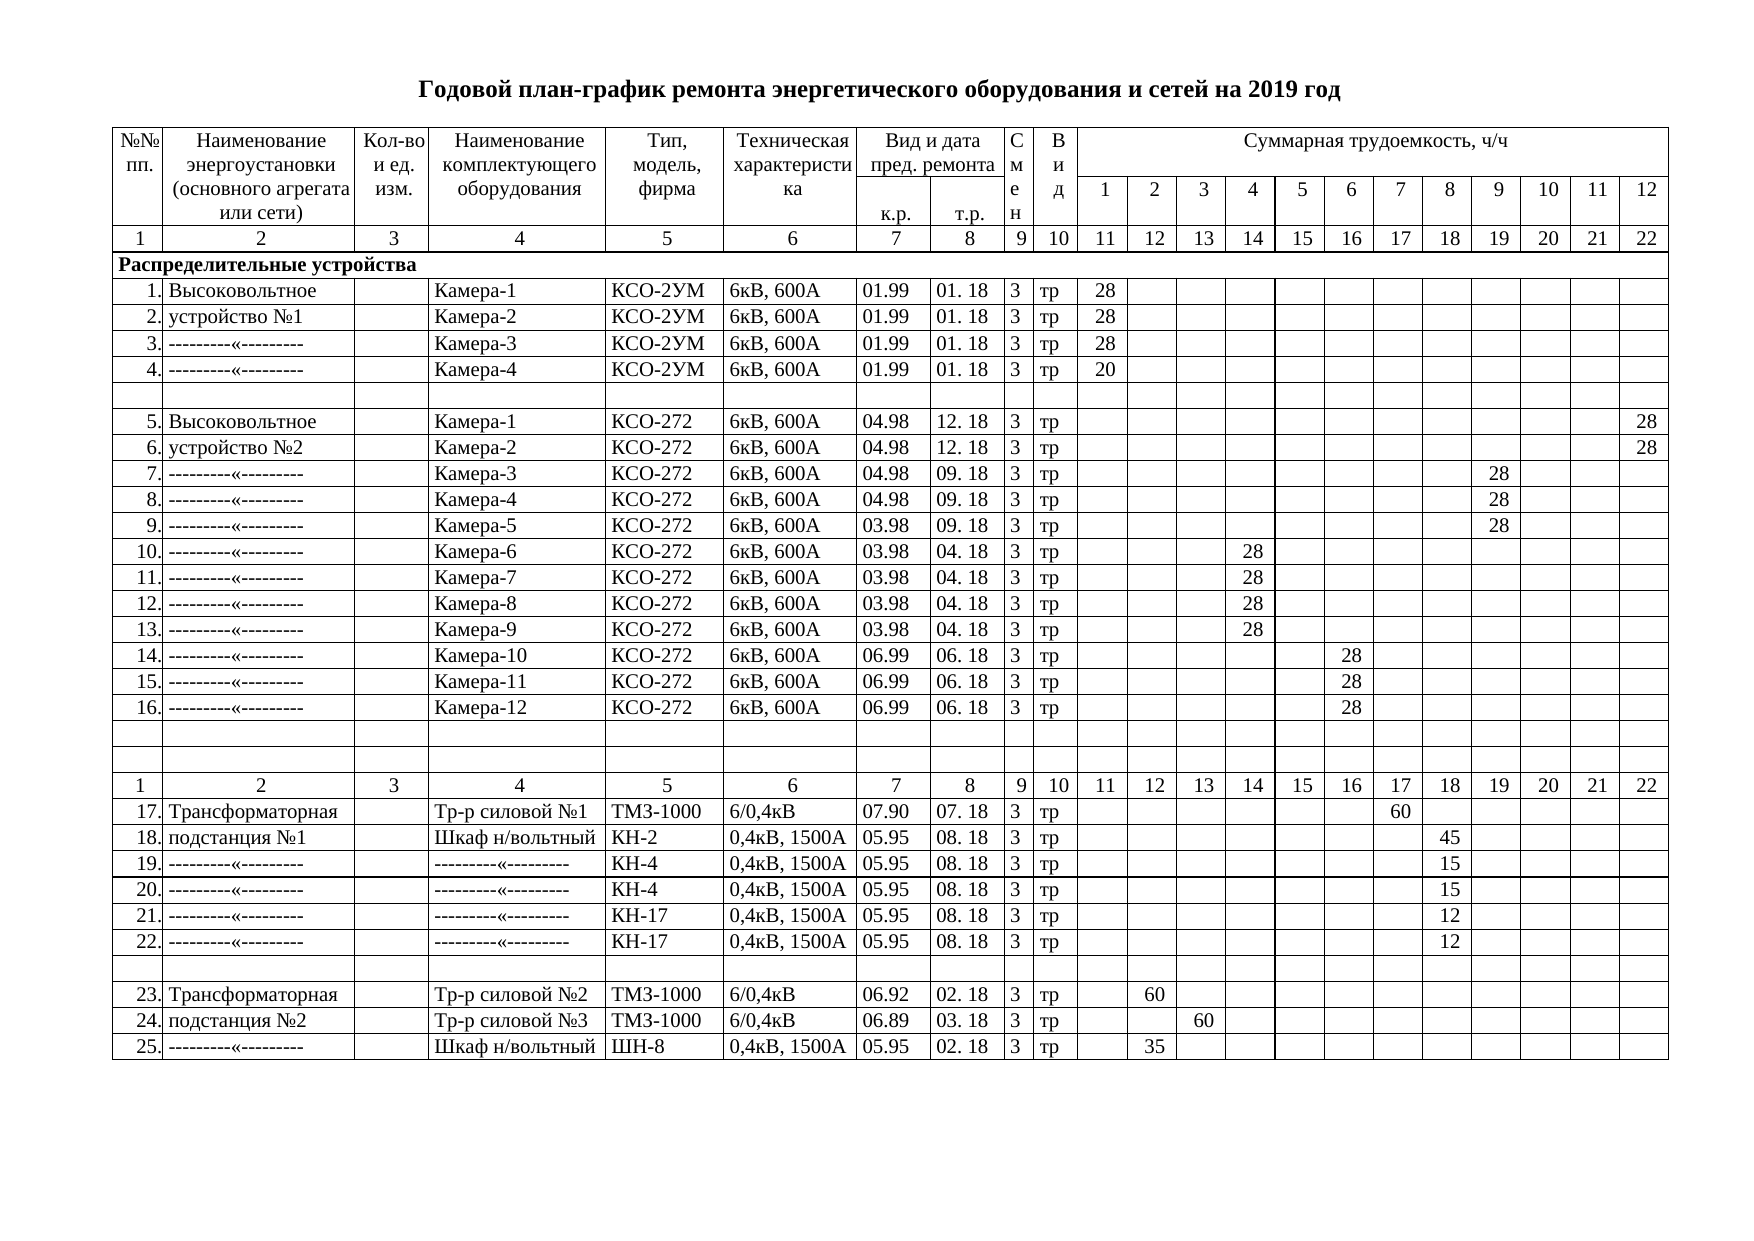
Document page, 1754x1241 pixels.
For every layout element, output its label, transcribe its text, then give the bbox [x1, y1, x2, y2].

table_cell [1521, 721, 1570, 746]
table_cell 12. 18 [931, 409, 1004, 434]
table_cell [1276, 1008, 1324, 1033]
table_cell [1423, 617, 1471, 642]
table_cell [1423, 383, 1471, 408]
table_cell 3 [355, 226, 428, 251]
table_cell [606, 383, 723, 408]
table_cell [355, 383, 428, 408]
table_cell [1571, 1034, 1619, 1059]
table_cell 0,4кВ, 1500А [724, 851, 856, 876]
table_cell [1521, 695, 1570, 720]
table_cell [1128, 1008, 1176, 1033]
table_cell [1521, 878, 1570, 902]
table_cell 15. [113, 669, 162, 694]
table_cell [1620, 357, 1668, 382]
table_cell [1276, 747, 1324, 772]
table_cell [1276, 930, 1324, 954]
table_cell 5 [606, 226, 723, 251]
table_cell 03.98 [857, 565, 930, 590]
table_cell 3 [1005, 617, 1033, 642]
table_cell 06.99 [857, 669, 930, 694]
table_cell 17. [113, 799, 162, 824]
table_cell 12. [113, 591, 162, 616]
table_cell 6кВ, 600А [724, 461, 856, 486]
table_cell 13 [1177, 773, 1225, 798]
table_cell 02. 18 [931, 982, 1004, 1007]
table_cell устройство №2 [163, 435, 354, 460]
table_cell 3 [1005, 331, 1033, 356]
table_cell [1571, 930, 1619, 954]
table_cell 1. [113, 279, 162, 303]
table_cell тр [1034, 825, 1077, 850]
table_cell 09. 18 [931, 513, 1004, 538]
table_cell 3 [1005, 851, 1033, 876]
table_cell 17 [1374, 226, 1422, 251]
table_cell [1276, 435, 1324, 460]
table_cell 28 [1620, 435, 1668, 460]
table_cell ТМЗ-1000 [606, 982, 723, 1007]
table_cell [1620, 565, 1668, 590]
table_cell [1325, 383, 1373, 408]
table_cell [1325, 930, 1373, 954]
table_cell [1374, 617, 1422, 642]
table_cell [1571, 643, 1619, 668]
table_cell 28 [1226, 591, 1274, 616]
table_cell 2. [113, 305, 162, 329]
table_cell [1276, 695, 1324, 720]
table_cell [1472, 539, 1520, 564]
table_cell [1177, 357, 1225, 382]
table_cell КН-4 [606, 878, 723, 902]
table_cell [355, 851, 428, 876]
table_cell [1472, 904, 1520, 928]
table_cell [355, 617, 428, 642]
table_cell Камера-4 [429, 487, 605, 512]
table_cell [1571, 435, 1619, 460]
table_cell [1423, 956, 1471, 981]
table_cell 14 [1226, 773, 1274, 798]
table_cell 06.99 [857, 695, 930, 720]
table_cell 3 [1005, 878, 1033, 902]
table_cell [1571, 617, 1619, 642]
table_cell [1571, 539, 1619, 564]
table_cell [1078, 982, 1127, 1007]
table_cell [1374, 904, 1422, 928]
table_cell [1276, 643, 1324, 668]
table_cell [1325, 825, 1373, 850]
table_cell Камера-2 [429, 435, 605, 460]
table_cell 10 [1521, 177, 1570, 225]
table_cell 10. [113, 539, 162, 564]
table_cell КСО-272 [606, 461, 723, 486]
table_cell [1620, 904, 1668, 928]
table_cell [1034, 721, 1077, 746]
table_cell [1374, 539, 1422, 564]
table_cell 7 [857, 773, 930, 798]
table_cell [1620, 461, 1668, 486]
table_cell [355, 747, 428, 772]
table_cell [1423, 331, 1471, 356]
table_cell 3 [1005, 279, 1033, 303]
table_cell [1325, 513, 1373, 538]
table_cell тр [1034, 617, 1077, 642]
table_cell 6кВ, 600А [724, 487, 856, 512]
table_cell КСО-2УМ [606, 305, 723, 329]
table_cell 2 [1128, 177, 1176, 225]
table_cell 06. 18 [931, 669, 1004, 694]
table_cell 3. [113, 331, 162, 356]
table_cell ---------«--------- [429, 851, 605, 876]
table_cell [1472, 1008, 1520, 1033]
table_cell [1325, 617, 1373, 642]
table_cell [1571, 851, 1619, 876]
table_cell [1177, 956, 1225, 981]
table_cell [1521, 617, 1570, 642]
table_cell 01. 18 [931, 279, 1004, 303]
table_cell [355, 956, 428, 981]
table_cell ---------«--------- [429, 930, 605, 954]
table_cell [429, 721, 605, 746]
table_cell [1374, 1034, 1422, 1059]
table_cell 7. [113, 461, 162, 486]
table_cell 04. 18 [931, 565, 1004, 590]
table_cell [1325, 799, 1373, 824]
table_cell [355, 1034, 428, 1059]
table_cell [1571, 747, 1619, 772]
table_cell [1177, 851, 1225, 876]
table_cell 6/0,4кВ [724, 982, 856, 1007]
table_cell [1521, 1034, 1570, 1059]
table_cell Тр-р силовой №2 [429, 982, 605, 1007]
table_cell [1034, 956, 1077, 981]
table_cell [1177, 617, 1225, 642]
table_cell [1521, 747, 1570, 772]
table_cell [1325, 982, 1373, 1007]
table_cell [1620, 930, 1668, 954]
table_cell [1620, 799, 1668, 824]
table_cell [931, 383, 1004, 408]
table_cell [1034, 383, 1077, 408]
table_cell Камера-8 [429, 591, 605, 616]
table_cell [1423, 279, 1471, 303]
table_cell 15 [1276, 773, 1324, 798]
table_cell 09. 18 [931, 461, 1004, 486]
table_cell ---------«--------- [163, 331, 354, 356]
table_cell [1374, 669, 1422, 694]
table_cell [1128, 383, 1176, 408]
table_cell [1078, 721, 1127, 746]
table_cell [1521, 982, 1570, 1007]
table_cell [1226, 721, 1274, 746]
table_cell 6кВ, 600А [724, 539, 856, 564]
table_cell [1374, 279, 1422, 303]
table_cell [1276, 617, 1324, 642]
table_cell [1571, 331, 1619, 356]
table_cell [429, 747, 605, 772]
table_cell [1472, 305, 1520, 329]
table_cell [1374, 1008, 1422, 1033]
table_cell [1078, 617, 1127, 642]
table_cell [606, 747, 723, 772]
table_cell [1374, 487, 1422, 512]
table_cell 04.98 [857, 487, 930, 512]
table_cell [1276, 565, 1324, 590]
table_cell [1078, 851, 1127, 876]
table_cell 20 [1078, 357, 1127, 382]
table_cell КСО-2УМ [606, 279, 723, 303]
table_cell 05.95 [857, 851, 930, 876]
table_cell [1226, 956, 1274, 981]
table_cell [1620, 591, 1668, 616]
table_cell [1620, 487, 1668, 512]
table_cell [355, 982, 428, 1007]
table_cell [1521, 539, 1570, 564]
table_cell Камера-3 [429, 461, 605, 486]
table_cell [1226, 513, 1274, 538]
table_cell Трансформаторная [163, 982, 354, 1007]
table_cell Камера-9 [429, 617, 605, 642]
table_cell КСО-272 [606, 669, 723, 694]
table_cell [1374, 409, 1422, 434]
table_cell [1620, 982, 1668, 1007]
table_cell 2 [163, 773, 354, 798]
table_cell 4. [113, 357, 162, 382]
table_cell [1571, 487, 1619, 512]
table_cell [1325, 435, 1373, 460]
table_cell [1177, 487, 1225, 512]
table_cell [1078, 513, 1127, 538]
table_cell 08. 18 [931, 825, 1004, 850]
table_cell 3 [1005, 799, 1033, 824]
table_cell 1 [113, 226, 162, 251]
table_cell ШН-8 [606, 1034, 723, 1059]
table_cell [1374, 591, 1422, 616]
table_cell [163, 956, 354, 981]
table_cell к.р. [857, 177, 930, 225]
table_cell 3 [1005, 305, 1033, 329]
table_cell [355, 1008, 428, 1033]
table_cell [1325, 487, 1373, 512]
table_cell [1374, 825, 1422, 850]
table_cell 4 [429, 773, 605, 798]
table_cell [1005, 721, 1033, 746]
table_cell 01.99 [857, 279, 930, 303]
table_cell 5. [113, 409, 162, 434]
table_cell [1374, 305, 1422, 329]
table_cell Камера-10 [429, 643, 605, 668]
table_cell 13. [113, 617, 162, 642]
table_cell [1423, 747, 1471, 772]
table_cell [1276, 956, 1324, 981]
table_cell 03.98 [857, 513, 930, 538]
table_cell [1571, 799, 1619, 824]
table_cell 6кВ, 600А [724, 669, 856, 694]
table_cell [1128, 305, 1176, 329]
table_cell [1226, 435, 1274, 460]
table_cell [1521, 383, 1570, 408]
table_cell [1177, 565, 1225, 590]
table_cell ---------«--------- [163, 643, 354, 668]
table_cell 8 [1423, 177, 1471, 225]
table_cell 28 [1325, 669, 1373, 694]
table_cell [1423, 461, 1471, 486]
table_cell [1423, 357, 1471, 382]
table_cell [163, 747, 354, 772]
table_cell [931, 721, 1004, 746]
table_cell [1226, 357, 1274, 382]
table_cell [1128, 565, 1176, 590]
table_cell [1325, 878, 1373, 902]
table_cell КСО-272 [606, 409, 723, 434]
table_cell [1521, 331, 1570, 356]
table_cell [1325, 1008, 1373, 1033]
table_cell [1078, 904, 1127, 928]
table_cell 28 [1472, 513, 1520, 538]
table_cell [1374, 878, 1422, 902]
table_cell 11 [1078, 773, 1127, 798]
table_cell 18. [113, 825, 162, 850]
table_cell 5 [1276, 177, 1324, 225]
table_cell подстанция №2 [163, 1008, 354, 1033]
table_cell [1521, 851, 1570, 876]
table_cell [1571, 409, 1619, 434]
table_cell тр [1034, 487, 1077, 512]
table_cell [1423, 1008, 1471, 1033]
table_cell [1472, 357, 1520, 382]
table_cell [1472, 956, 1520, 981]
table_cell 28 [1226, 565, 1274, 590]
table_cell 60 [1128, 982, 1176, 1007]
table_cell 1 [113, 773, 162, 798]
table_cell [1423, 643, 1471, 668]
table_cell [1128, 357, 1176, 382]
table_cell 04.98 [857, 435, 930, 460]
table_cell [355, 539, 428, 564]
table_cell [1128, 956, 1176, 981]
table_cell [1472, 617, 1520, 642]
table_cell [1325, 565, 1373, 590]
table_cell тр [1034, 513, 1077, 538]
table_cell Камера-6 [429, 539, 605, 564]
table_cell [1472, 695, 1520, 720]
table_cell [1177, 799, 1225, 824]
table_cell [1177, 982, 1225, 1007]
table_cell 20. [113, 878, 162, 902]
table_cell 3 [1005, 1034, 1033, 1059]
table_cell 3 [1005, 565, 1033, 590]
table_cell 6кВ, 600А [724, 695, 856, 720]
table_cell Тр-р силовой №1 [429, 799, 605, 824]
table_cell [1472, 982, 1520, 1007]
table_cell [1521, 825, 1570, 850]
table_header Тип, модель, фирма [606, 128, 723, 225]
table_cell [1423, 565, 1471, 590]
table_cell [857, 383, 930, 408]
table_cell [1177, 721, 1225, 746]
table_cell тр [1034, 539, 1077, 564]
table_cell [1276, 305, 1324, 329]
table_cell 9 [1472, 177, 1520, 225]
table_cell [355, 669, 428, 694]
table_cell [429, 383, 605, 408]
table_cell Шкаф н/вольтный [429, 825, 605, 850]
table_cell 06.92 [857, 982, 930, 1007]
table_cell 3 [1005, 643, 1033, 668]
table_cell 25. [113, 1034, 162, 1059]
table_cell [1571, 904, 1619, 928]
table_cell [1423, 513, 1471, 538]
table_cell [1276, 461, 1324, 486]
table_cell [1078, 435, 1127, 460]
table_cell 19 [1472, 773, 1520, 798]
table_cell 3 [1005, 669, 1033, 694]
table_cell [1177, 747, 1225, 772]
table_cell [1571, 1008, 1619, 1033]
table_cell 28 [1078, 279, 1127, 303]
table_cell [355, 565, 428, 590]
table_cell 8. [113, 487, 162, 512]
table_cell [355, 643, 428, 668]
table_cell тр [1034, 930, 1077, 954]
table_cell [1325, 331, 1373, 356]
table_cell 03.98 [857, 591, 930, 616]
table_cell [1472, 851, 1520, 876]
table_cell [1177, 383, 1225, 408]
table_cell КН-17 [606, 904, 723, 928]
table_cell [1521, 279, 1570, 303]
table_cell 60 [1374, 799, 1422, 824]
table_cell [1620, 747, 1668, 772]
table_cell Камера-4 [429, 357, 605, 382]
table_cell [1128, 331, 1176, 356]
table_cell ---------«--------- [163, 669, 354, 694]
table_cell 06.89 [857, 1008, 930, 1033]
table_cell [1521, 930, 1570, 954]
table_cell 28 [1620, 409, 1668, 434]
table_cell [1620, 617, 1668, 642]
table_cell [1325, 956, 1373, 981]
table_cell [1521, 591, 1570, 616]
table_cell [1128, 513, 1176, 538]
table_cell 6кВ, 600А [724, 591, 856, 616]
table_cell [1078, 643, 1127, 668]
table_cell [1374, 643, 1422, 668]
table_cell [1128, 930, 1176, 954]
table_cell [1620, 851, 1668, 876]
table_cell [1177, 695, 1225, 720]
table_cell 28 [1472, 461, 1520, 486]
table_cell [1325, 279, 1373, 303]
table_cell [1620, 956, 1668, 981]
table_cell [1521, 956, 1570, 981]
table_cell [355, 591, 428, 616]
table_cell тр [1034, 357, 1077, 382]
table_cell 05.95 [857, 1034, 930, 1059]
table_cell [1226, 930, 1274, 954]
table_cell [724, 721, 856, 746]
table_cell 06. 18 [931, 695, 1004, 720]
table_cell [1472, 565, 1520, 590]
table_cell 9 [1005, 226, 1033, 251]
table_cell 21 [1571, 773, 1619, 798]
table_cell [1276, 851, 1324, 876]
table_cell [1128, 851, 1176, 876]
table_cell [355, 279, 428, 303]
table_cell тр [1034, 1008, 1077, 1033]
table_cell 0,4кВ, 1500А [724, 825, 856, 850]
table_cell 6кВ, 600А [724, 643, 856, 668]
table_header Наименование комплектующего оборудования [429, 128, 605, 225]
table_cell [1325, 461, 1373, 486]
table_cell 09. 18 [931, 487, 1004, 512]
table_cell [1177, 930, 1225, 954]
table_cell [1374, 435, 1422, 460]
table_cell [1521, 435, 1570, 460]
table_cell 16. [113, 695, 162, 720]
table_cell тр [1034, 409, 1077, 434]
table_cell 9. [113, 513, 162, 538]
table_cell 05.95 [857, 878, 930, 902]
table_cell КСО-272 [606, 487, 723, 512]
table_cell [1128, 461, 1176, 486]
table_cell 01.99 [857, 305, 930, 329]
table_cell 3 [1005, 591, 1033, 616]
table_cell тр [1034, 591, 1077, 616]
table_cell [1472, 747, 1520, 772]
table_header Техническая характеристика [724, 128, 856, 225]
table_cell [1276, 1034, 1324, 1059]
table_cell [355, 461, 428, 486]
table_cell [1620, 878, 1668, 902]
table_cell 07.90 [857, 799, 930, 824]
table_cell [1620, 513, 1668, 538]
table_cell [1078, 747, 1127, 772]
table_cell [1128, 617, 1176, 642]
table_cell [355, 435, 428, 460]
table_cell 12 [1128, 226, 1176, 251]
table_cell 14. [113, 643, 162, 668]
table_cell 07. 18 [931, 799, 1004, 824]
table_cell [1571, 695, 1619, 720]
table_cell [1374, 982, 1422, 1007]
table_cell тр [1034, 904, 1077, 928]
table_cell 08. 18 [931, 878, 1004, 902]
table_cell [1226, 799, 1274, 824]
table_cell [1472, 383, 1520, 408]
table_cell [1276, 669, 1324, 694]
table_cell [355, 878, 428, 902]
table_cell [857, 721, 930, 746]
table_cell тр [1034, 565, 1077, 590]
table_cell 6кВ, 600А [724, 279, 856, 303]
table_cell 01.99 [857, 357, 930, 382]
table_cell [1005, 383, 1033, 408]
table_cell [1128, 825, 1176, 850]
table_cell 3 [1005, 930, 1033, 954]
table_cell [1571, 721, 1619, 746]
table_cell Камера-3 [429, 331, 605, 356]
table_cell КСО-272 [606, 565, 723, 590]
table_cell [1521, 409, 1570, 434]
table_cell тр [1034, 799, 1077, 824]
table_cell Камера-1 [429, 279, 605, 303]
table_cell [1423, 982, 1471, 1007]
table_cell 28 [1078, 305, 1127, 329]
table_cell [1005, 956, 1033, 981]
table_cell 28 [1226, 617, 1274, 642]
table_cell 03.98 [857, 617, 930, 642]
table_cell 3 [1005, 487, 1033, 512]
table_header Вид и дата пред. ремонта [857, 128, 1004, 176]
table_cell Высоковольтное [163, 279, 354, 303]
table_cell [1128, 878, 1176, 902]
table_cell 6. [113, 435, 162, 460]
table_cell [1177, 279, 1225, 303]
table_cell ---------«--------- [163, 539, 354, 564]
table_cell 14 [1226, 226, 1274, 251]
table_cell [724, 383, 856, 408]
table_cell [355, 305, 428, 329]
table_cell [1620, 1034, 1668, 1059]
table_cell [1423, 487, 1471, 512]
table_cell [1276, 799, 1324, 824]
table_cell [1177, 513, 1225, 538]
table_cell [355, 357, 428, 382]
table_cell [1423, 669, 1471, 694]
table_cell [1276, 487, 1324, 512]
table_cell тр [1034, 1034, 1077, 1059]
table_cell 6кВ, 600А [724, 357, 856, 382]
table_cell Камера-5 [429, 513, 605, 538]
table_cell [1374, 747, 1422, 772]
table_cell т.р. [931, 177, 1004, 225]
table_cell [1078, 591, 1127, 616]
table_header Кол-во и ед. изм. [355, 128, 428, 225]
table_cell [1521, 461, 1570, 486]
table_cell 3 [1005, 695, 1033, 720]
table_cell [1276, 513, 1324, 538]
table_cell 3 [1005, 513, 1033, 538]
table_cell [1078, 825, 1127, 850]
table_cell 0,4кВ, 1500А [724, 878, 856, 902]
table_cell ---------«--------- [429, 904, 605, 928]
table_cell 20 [1521, 773, 1570, 798]
table_cell [1571, 461, 1619, 486]
table_cell [1177, 461, 1225, 486]
table_cell 8 [931, 226, 1004, 251]
table_cell ---------«--------- [163, 617, 354, 642]
table_cell [1128, 747, 1176, 772]
table_cell 03. 18 [931, 1008, 1004, 1033]
table_cell [1226, 1008, 1274, 1033]
table_cell 6кВ, 600А [724, 513, 856, 538]
table_cell [355, 721, 428, 746]
table_cell [1521, 357, 1570, 382]
table_cell 6 [1325, 177, 1373, 225]
table_cell 0,4кВ, 1500А [724, 930, 856, 954]
table_cell [1226, 982, 1274, 1007]
table_cell [1374, 357, 1422, 382]
table_cell 6/0,4кВ [724, 799, 856, 824]
table_cell [1078, 383, 1127, 408]
table_cell [1128, 799, 1176, 824]
table_cell [1472, 669, 1520, 694]
table_cell тр [1034, 982, 1077, 1007]
table_cell 24. [113, 1008, 162, 1033]
table_cell 0,4кВ, 1500А [724, 904, 856, 928]
table_cell 10 [1034, 226, 1077, 251]
table_cell [1276, 904, 1324, 928]
table_cell [355, 513, 428, 538]
table_cell [1423, 409, 1471, 434]
table_cell 28 [1325, 643, 1373, 668]
table_cell [163, 721, 354, 746]
table_cell 06.99 [857, 643, 930, 668]
table_cell тр [1034, 643, 1077, 668]
table_cell [1078, 1008, 1127, 1033]
table_cell [1374, 461, 1422, 486]
table_cell [1128, 409, 1176, 434]
table_cell [1521, 565, 1570, 590]
table_cell [1620, 825, 1668, 850]
table_cell [1226, 851, 1274, 876]
table_cell [1128, 695, 1176, 720]
table_cell тр [1034, 669, 1077, 694]
table_cell [857, 747, 930, 772]
table_cell [606, 956, 723, 981]
table_cell [1226, 825, 1274, 850]
table_cell [1423, 799, 1471, 824]
table_cell [1226, 878, 1274, 902]
table_cell [163, 383, 354, 408]
table_cell [1620, 721, 1668, 746]
table_cell [1177, 669, 1225, 694]
table_cell [1374, 383, 1422, 408]
table_cell [1620, 695, 1668, 720]
table_cell [1034, 747, 1077, 772]
table_cell [113, 747, 162, 772]
table_cell тр [1034, 279, 1077, 303]
table_header №№ пп. [113, 128, 162, 225]
table_cell [1325, 539, 1373, 564]
table_cell 60 [1177, 1008, 1225, 1033]
table_cell [1226, 904, 1274, 928]
table_cell [1276, 357, 1324, 382]
table_cell [1423, 695, 1471, 720]
table_cell [1078, 565, 1127, 590]
table_cell [113, 956, 162, 981]
table_cell [1177, 591, 1225, 616]
table_cell [1276, 825, 1324, 850]
table_cell [1472, 1034, 1520, 1059]
table_cell 01. 18 [931, 305, 1004, 329]
table_cell [1177, 643, 1225, 668]
table_cell 6кВ, 600А [724, 617, 856, 642]
table_cell [1521, 513, 1570, 538]
table_cell 3 [1005, 461, 1033, 486]
table_cell 0,4кВ, 1500А [724, 1034, 856, 1059]
table_cell [1620, 383, 1668, 408]
table_cell 3 [1005, 539, 1033, 564]
table_cell устройство №1 [163, 305, 354, 329]
table_cell Шкаф н/вольтный [429, 1034, 605, 1059]
table_cell 6кВ, 600А [724, 409, 856, 434]
table_cell [1276, 721, 1324, 746]
table_cell ---------«--------- [163, 461, 354, 486]
table_cell 22 [1620, 773, 1668, 798]
table_cell 05.95 [857, 930, 930, 954]
table_cell [1374, 331, 1422, 356]
table_cell [1521, 904, 1570, 928]
table_cell 1 [1078, 177, 1127, 225]
table_cell [1423, 435, 1471, 460]
table_cell [1620, 669, 1668, 694]
table_cell 04. 18 [931, 617, 1004, 642]
table_cell ---------«--------- [163, 851, 354, 876]
table_cell [1078, 1034, 1127, 1059]
table_cell 13 [1177, 226, 1225, 251]
table_cell [1226, 461, 1274, 486]
table_cell 08. 18 [931, 851, 1004, 876]
table_cell ---------«--------- [163, 357, 354, 382]
table_cell ---------«--------- [429, 878, 605, 902]
table_cell 35 [1128, 1034, 1176, 1059]
table_cell 22 [1620, 226, 1668, 251]
table_cell 3 [1005, 825, 1033, 850]
table_cell [1472, 825, 1520, 850]
table_cell [1472, 409, 1520, 434]
table_cell 15 [1276, 226, 1324, 251]
table_cell 08. 18 [931, 930, 1004, 954]
table_cell [1374, 956, 1422, 981]
table_cell [1325, 851, 1373, 876]
table_cell 01. 18 [931, 357, 1004, 382]
table_cell [1276, 878, 1324, 902]
table_cell [1177, 878, 1225, 902]
table_cell КСО-272 [606, 591, 723, 616]
table_cell Распределительные устройства [113, 253, 1668, 277]
table_cell [113, 721, 162, 746]
table_cell 15 [1423, 878, 1471, 902]
table_cell 2 [163, 226, 354, 251]
table_cell 16 [1325, 226, 1373, 251]
table_cell 18 [1423, 226, 1471, 251]
table_cell Камера-7 [429, 565, 605, 590]
table_cell [1177, 305, 1225, 329]
table_cell [1078, 409, 1127, 434]
table_cell [1374, 851, 1422, 876]
table_cell [1226, 331, 1274, 356]
table_cell КСО-2УМ [606, 357, 723, 382]
table_cell [1521, 669, 1570, 694]
table_cell [355, 904, 428, 928]
table_cell [1226, 409, 1274, 434]
table_cell [355, 487, 428, 512]
table_cell [1128, 435, 1176, 460]
table_cell [1128, 643, 1176, 668]
table_cell ---------«--------- [163, 565, 354, 590]
table_cell [1620, 539, 1668, 564]
table_cell [1128, 539, 1176, 564]
table_cell [1423, 721, 1471, 746]
table_cell [1325, 747, 1373, 772]
table_cell [1571, 279, 1619, 303]
table_cell [931, 747, 1004, 772]
table_cell [1620, 305, 1668, 329]
table_cell Камера-11 [429, 669, 605, 694]
table_cell [724, 747, 856, 772]
table_cell 3 [1005, 904, 1033, 928]
table_cell КН-4 [606, 851, 723, 876]
table_cell Камера-1 [429, 409, 605, 434]
table_cell 19 [1472, 226, 1520, 251]
table_cell 6кВ, 600А [724, 565, 856, 590]
table_cell [1276, 539, 1324, 564]
table_cell 20 [1521, 226, 1570, 251]
table_cell 6 [724, 226, 856, 251]
table_cell [1571, 305, 1619, 329]
table_cell 6кВ, 600А [724, 305, 856, 329]
table_cell [1620, 1008, 1668, 1033]
table_cell 12 [1620, 177, 1668, 225]
table_cell [1078, 461, 1127, 486]
table_cell 6/0,4кВ [724, 1008, 856, 1033]
table_cell 08. 18 [931, 904, 1004, 928]
table_cell [1620, 279, 1668, 303]
table_cell ---------«--------- [163, 487, 354, 512]
table_cell [1325, 591, 1373, 616]
table_cell ---------«--------- [163, 878, 354, 902]
table_cell [1472, 331, 1520, 356]
table_cell 22. [113, 930, 162, 954]
table_cell 4 [429, 226, 605, 251]
table_cell тр [1034, 878, 1077, 902]
table_cell КСО-272 [606, 695, 723, 720]
table_cell [1177, 409, 1225, 434]
table_cell [1078, 930, 1127, 954]
table_cell КСО-272 [606, 617, 723, 642]
table_cell [1226, 695, 1274, 720]
table_cell 10 [1034, 773, 1077, 798]
table_cell [1325, 721, 1373, 746]
table_cell [1472, 799, 1520, 824]
table_cell [1325, 357, 1373, 382]
table_cell [1571, 383, 1619, 408]
table_cell Трансформаторная [163, 799, 354, 824]
table_cell [1472, 643, 1520, 668]
table_cell [1226, 279, 1274, 303]
table_cell [1177, 825, 1225, 850]
table_cell 28 [1078, 331, 1127, 356]
table_cell тр [1034, 435, 1077, 460]
table_cell 28 [1325, 695, 1373, 720]
table_cell [1325, 409, 1373, 434]
table_cell 17 [1374, 773, 1422, 798]
table_cell тр [1034, 695, 1077, 720]
table_cell 04. 18 [931, 591, 1004, 616]
table_cell 4 [1226, 177, 1274, 225]
table_cell ---------«--------- [163, 695, 354, 720]
table_cell КСО-272 [606, 513, 723, 538]
table_cell [1078, 669, 1127, 694]
table_cell 12. 18 [931, 435, 1004, 460]
table_cell [1374, 565, 1422, 590]
table_cell КН-2 [606, 825, 723, 850]
table_cell 12 [1423, 930, 1471, 954]
table_cell 21. [113, 904, 162, 928]
table_cell тр [1034, 305, 1077, 329]
table_cell 3 [1177, 177, 1225, 225]
table_cell [1128, 904, 1176, 928]
table_cell 05.95 [857, 825, 930, 850]
table_cell 7 [1374, 177, 1422, 225]
table_cell [1472, 878, 1520, 902]
table_cell 8 [931, 773, 1004, 798]
table_cell Высоковольтное [163, 409, 354, 434]
table_cell [1571, 513, 1619, 538]
table_cell [857, 956, 930, 981]
table_cell 28 [1226, 539, 1274, 564]
table_cell ---------«--------- [163, 904, 354, 928]
table_cell [1571, 669, 1619, 694]
table_cell [1521, 799, 1570, 824]
table_cell [1276, 279, 1324, 303]
table_cell 12 [1423, 904, 1471, 928]
table_cell [1571, 825, 1619, 850]
table_cell [1276, 409, 1324, 434]
table_cell [1620, 331, 1668, 356]
table_cell [1472, 930, 1520, 954]
table_cell [1128, 669, 1176, 694]
table_cell ---------«--------- [163, 930, 354, 954]
table_cell 3 [1005, 409, 1033, 434]
table_cell [355, 930, 428, 954]
table_cell Камера-2 [429, 305, 605, 329]
table_cell [1226, 643, 1274, 668]
table_cell [1571, 982, 1619, 1007]
table_cell тр [1034, 461, 1077, 486]
table_cell ---------«--------- [163, 1034, 354, 1059]
table_cell [1005, 747, 1033, 772]
table_header Наименование энергоустановки (основного агрегата или сети) [163, 128, 354, 225]
table_cell [1521, 305, 1570, 329]
table_cell КСО-272 [606, 539, 723, 564]
table_cell [1472, 721, 1520, 746]
table_cell [1078, 799, 1127, 824]
table_cell [1423, 539, 1471, 564]
table_cell [1226, 669, 1274, 694]
table_cell [1078, 539, 1127, 564]
table_cell [1177, 904, 1225, 928]
table_cell [1472, 591, 1520, 616]
table_cell [1226, 747, 1274, 772]
table_cell [1226, 487, 1274, 512]
table_cell [1128, 487, 1176, 512]
table_cell 7 [857, 226, 930, 251]
table_cell [931, 956, 1004, 981]
table_cell [1325, 904, 1373, 928]
table_cell [724, 956, 856, 981]
table_cell 16 [1325, 773, 1373, 798]
table_cell [1078, 695, 1127, 720]
table_cell 21 [1571, 226, 1619, 251]
table_cell [1128, 279, 1176, 303]
table_cell 11 [1078, 226, 1127, 251]
table_header Суммарная трудоемкость, ч/ч [1078, 128, 1668, 176]
table_cell [1226, 1034, 1274, 1059]
table_cell подстанция №1 [163, 825, 354, 850]
table_cell [1423, 305, 1471, 329]
table_cell [1423, 591, 1471, 616]
table_cell КСО-272 [606, 643, 723, 668]
table_cell КН-17 [606, 930, 723, 954]
table_cell [1276, 982, 1324, 1007]
table_cell [1078, 878, 1127, 902]
table_cell Камера-12 [429, 695, 605, 720]
table_cell 03.98 [857, 539, 930, 564]
table_cell тр [1034, 331, 1077, 356]
table_cell [1325, 305, 1373, 329]
table_cell 01. 18 [931, 331, 1004, 356]
table_cell [1325, 1034, 1373, 1059]
table_cell 3 [1005, 435, 1033, 460]
table_cell [1374, 721, 1422, 746]
table_cell 04.98 [857, 461, 930, 486]
table_cell 6кВ, 600А [724, 331, 856, 356]
table_cell [1374, 513, 1422, 538]
table_cell [1472, 435, 1520, 460]
table_cell 3 [1005, 982, 1033, 1007]
table_cell [355, 799, 428, 824]
table_cell 11 [1571, 177, 1619, 225]
table_cell [113, 383, 162, 408]
table_header С м е н [1005, 128, 1033, 225]
table_cell 01.99 [857, 331, 930, 356]
table_cell 6кВ, 600А [724, 435, 856, 460]
table_header В и д [1034, 128, 1077, 225]
table_cell ТМЗ-1000 [606, 1008, 723, 1033]
table_cell 04. 18 [931, 539, 1004, 564]
table_cell [1078, 956, 1127, 981]
table_cell 3 [355, 773, 428, 798]
table_cell ---------«--------- [163, 513, 354, 538]
table_cell [1571, 878, 1619, 902]
table_cell [1177, 435, 1225, 460]
table_cell [1276, 331, 1324, 356]
table_cell 3 [1005, 357, 1033, 382]
table_cell [355, 695, 428, 720]
table_cell 05.95 [857, 904, 930, 928]
table_cell 19. [113, 851, 162, 876]
table_cell КСО-2УМ [606, 331, 723, 356]
table_cell [1423, 1034, 1471, 1059]
table_cell [355, 409, 428, 434]
table_cell 12 [1128, 773, 1176, 798]
table_cell [1472, 279, 1520, 303]
table_cell 5 [606, 773, 723, 798]
table_cell [1571, 956, 1619, 981]
table_cell [1128, 721, 1176, 746]
table_cell 11. [113, 565, 162, 590]
table_cell ТМЗ-1000 [606, 799, 723, 824]
table_cell [1177, 539, 1225, 564]
table_cell 23. [113, 982, 162, 1007]
table_cell [1521, 643, 1570, 668]
table_cell 06. 18 [931, 643, 1004, 668]
table_cell [1177, 331, 1225, 356]
table_cell 04.98 [857, 409, 930, 434]
table_cell 45 [1423, 825, 1471, 850]
table_cell ---------«--------- [163, 591, 354, 616]
table_cell Тр-р силовой №3 [429, 1008, 605, 1033]
table_cell [1078, 487, 1127, 512]
table_cell 9 [1005, 773, 1033, 798]
table_cell [355, 331, 428, 356]
table_cell [1571, 565, 1619, 590]
table_cell [1374, 695, 1422, 720]
table_cell 28 [1472, 487, 1520, 512]
table_cell [355, 825, 428, 850]
table_cell [1521, 487, 1570, 512]
table_cell [1374, 930, 1422, 954]
table_cell [429, 956, 605, 981]
table_cell [1226, 305, 1274, 329]
table_cell [1128, 591, 1176, 616]
table_cell 18 [1423, 773, 1471, 798]
table_cell [1620, 643, 1668, 668]
table_cell 3 [1005, 1008, 1033, 1033]
table_cell 02. 18 [931, 1034, 1004, 1059]
table_cell [1276, 383, 1324, 408]
table_cell 15 [1423, 851, 1471, 876]
table_cell 6 [724, 773, 856, 798]
table_cell тр [1034, 851, 1077, 876]
table_cell [1521, 1008, 1570, 1033]
table_cell [1177, 1034, 1225, 1059]
table_cell [1571, 591, 1619, 616]
table_cell [1571, 357, 1619, 382]
table_cell [1226, 383, 1274, 408]
table_cell [1276, 591, 1324, 616]
table_cell КСО-272 [606, 435, 723, 460]
table_cell [606, 721, 723, 746]
